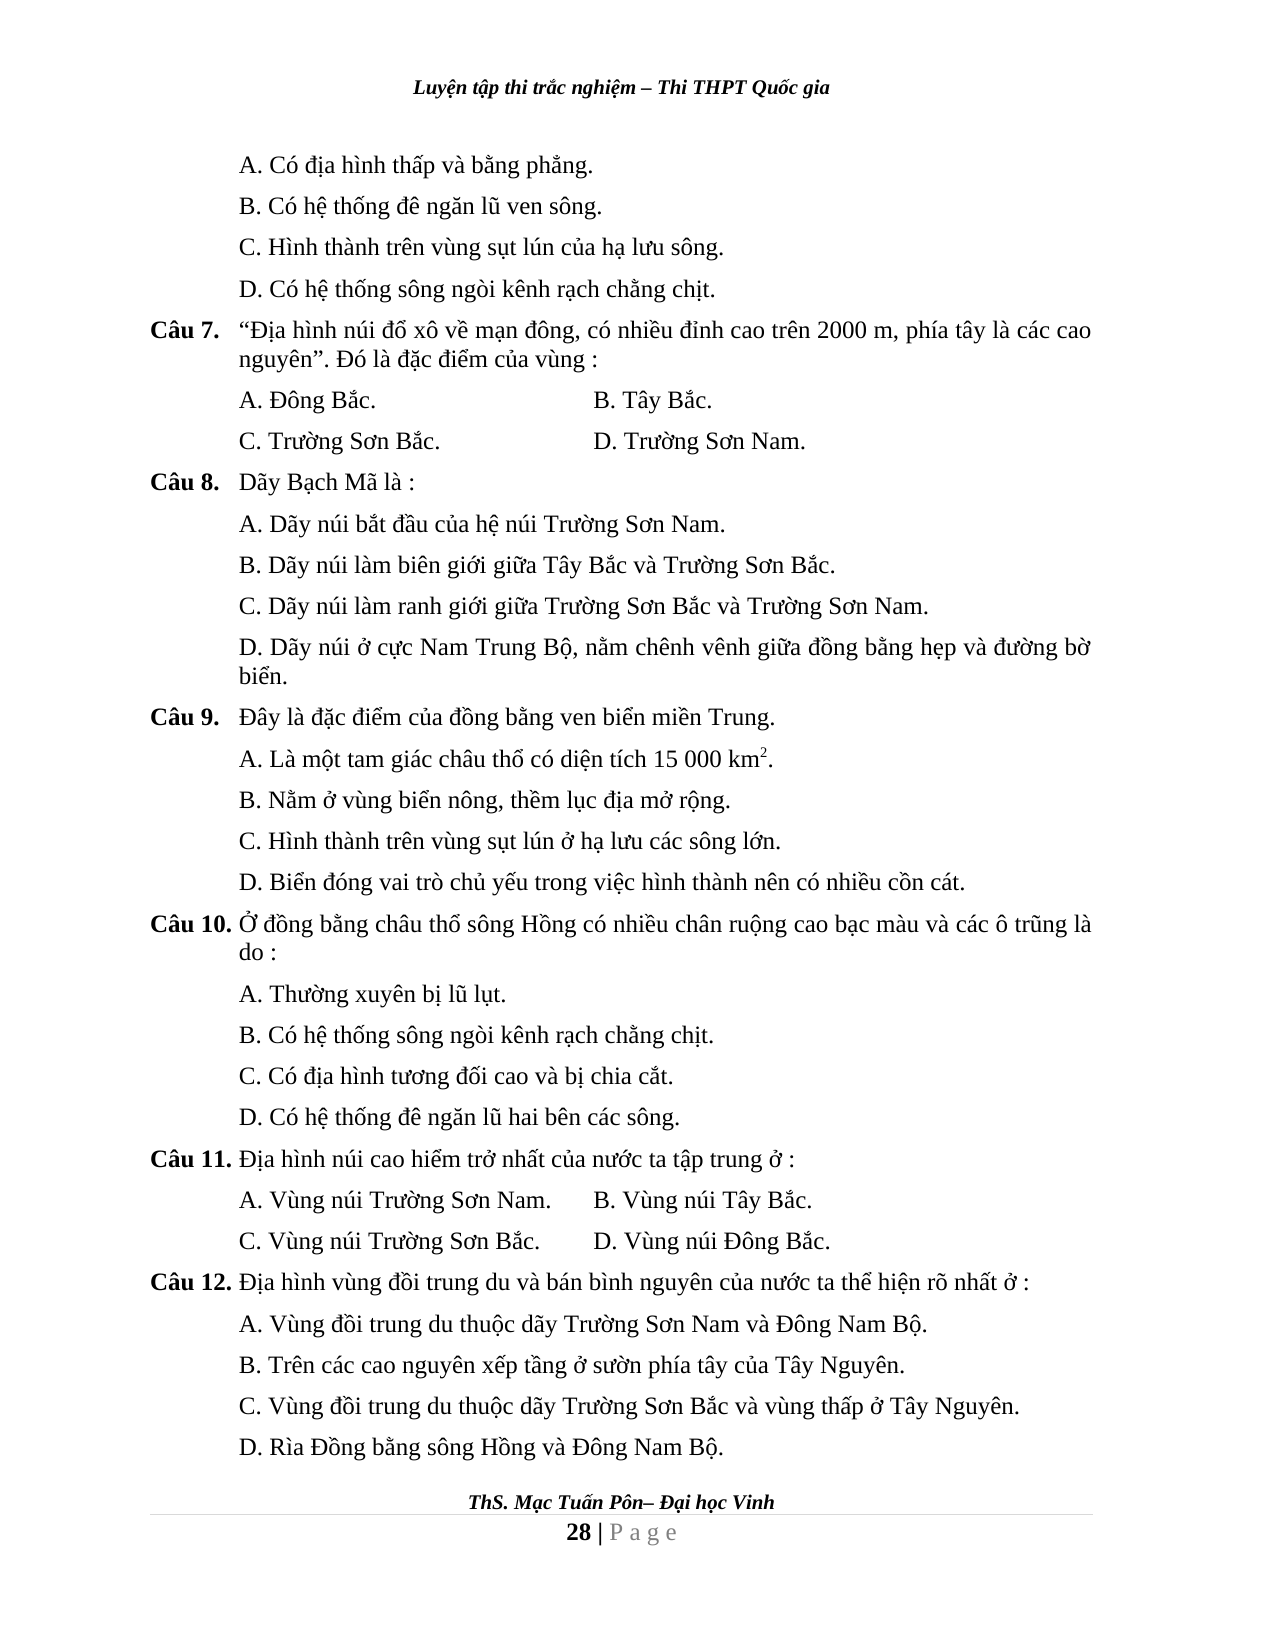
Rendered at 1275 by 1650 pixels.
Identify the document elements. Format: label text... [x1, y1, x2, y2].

text C. Có địa hình tương đối cao và bị chia cắt. [150, 1061, 1093, 1090]
text B. Có hệ thống đê ngăn lũ ven sông. [150, 191, 1093, 220]
text A. Có địa hình thấp và bằng phẳng. [150, 150, 1093, 179]
text C. Trường Sơn Bắc. D. Trường Sơn Nam. [150, 426, 1093, 455]
text C. Hình thành trên vùng sụt lún ở hạ lưu các sông lớn. [150, 826, 1093, 855]
text A. Vùng đồi trung du thuộc dãy Trường Sơn Nam và Đông Nam Bộ. [150, 1309, 1093, 1337]
text Câu 8. Dãy Bạch Mã là : [150, 467, 1093, 496]
text D. Có hệ thống sông ngòi kênh rạch chằng chịt. [150, 274, 1093, 302]
text Câu 7. “Địa hình núi đổ xô về mạn đông, có nhiều đỉnh cao trên 2000 m, phía tây là các cao nguyên”. Đó là đặc điểm của vùng : [150, 315, 1093, 372]
text C. Dãy núi làm ranh giới giữa Trường Sơn Bắc và Trường Sơn Nam. [150, 591, 1093, 620]
text C. Vùng núi Trường Sơn Bắc. D. Vùng núi Đông Bắc. [150, 1226, 1093, 1255]
text A. Dãy núi bắt đầu của hệ núi Trường Sơn Nam. [150, 509, 1093, 537]
text A. Thường xuyên bị lũ lụt. [150, 979, 1093, 1007]
text D. Rìa Đồng bằng sông Hồng và Đông Nam Bộ. [150, 1432, 1093, 1461]
text C. Hình thành trên vùng sụt lún của hạ lưu sông. [150, 232, 1093, 261]
text B. Dãy núi làm biên giới giữa Tây Bắc và Trường Sơn Bắc. [150, 550, 1093, 579]
text Câu 12. Địa hình vùng đồi trung du và bán bình nguyên của nước ta thể hiện rõ nhất ở : [150, 1267, 1093, 1296]
text B. Có hệ thống sông ngòi kênh rạch chằng chịt. [150, 1020, 1093, 1049]
text A. Vùng núi Trường Sơn Nam. B. Vùng núi Tây Bắc. [150, 1185, 1093, 1214]
text D. Dãy núi ở cực Nam Trung Bộ, nằm chênh vênh giữa đồng bằng hẹp và đường bờ biển. [150, 632, 1093, 690]
text D. Biển đóng vai trò chủ yếu trong việc hình thành nên có nhiều cồn cát. [150, 867, 1093, 896]
text A. Đông Bắc. B. Tây Bắc. [150, 385, 1093, 414]
text A. Là một tam giác châu thổ có diện tích 15 000 km2. [150, 744, 1093, 772]
text B. Nằm ở vùng biển nông, thềm lục địa mở rộng. [150, 785, 1093, 814]
text Câu 9. Đây là đặc điểm của đồng bằng ven biển miền Trung. [150, 702, 1093, 731]
text D. Có hệ thống đê ngăn lũ hai bên các sông. [150, 1102, 1093, 1131]
text Câu 10. Ở đồng bằng châu thổ sông Hồng có nhiều chân ruộng cao bạc màu và các ô trũng là do : [150, 909, 1093, 966]
text Câu 11. Địa hình núi cao hiểm trở nhất của nước ta tập trung ở : [150, 1144, 1093, 1172]
text B. Trên các cao nguyên xếp tầng ở sườn phía tây của Tây Nguyên. [150, 1350, 1093, 1379]
text C. Vùng đồi trung du thuộc dãy Trường Sơn Bắc và vùng thấp ở Tây Nguyên. [150, 1391, 1093, 1420]
